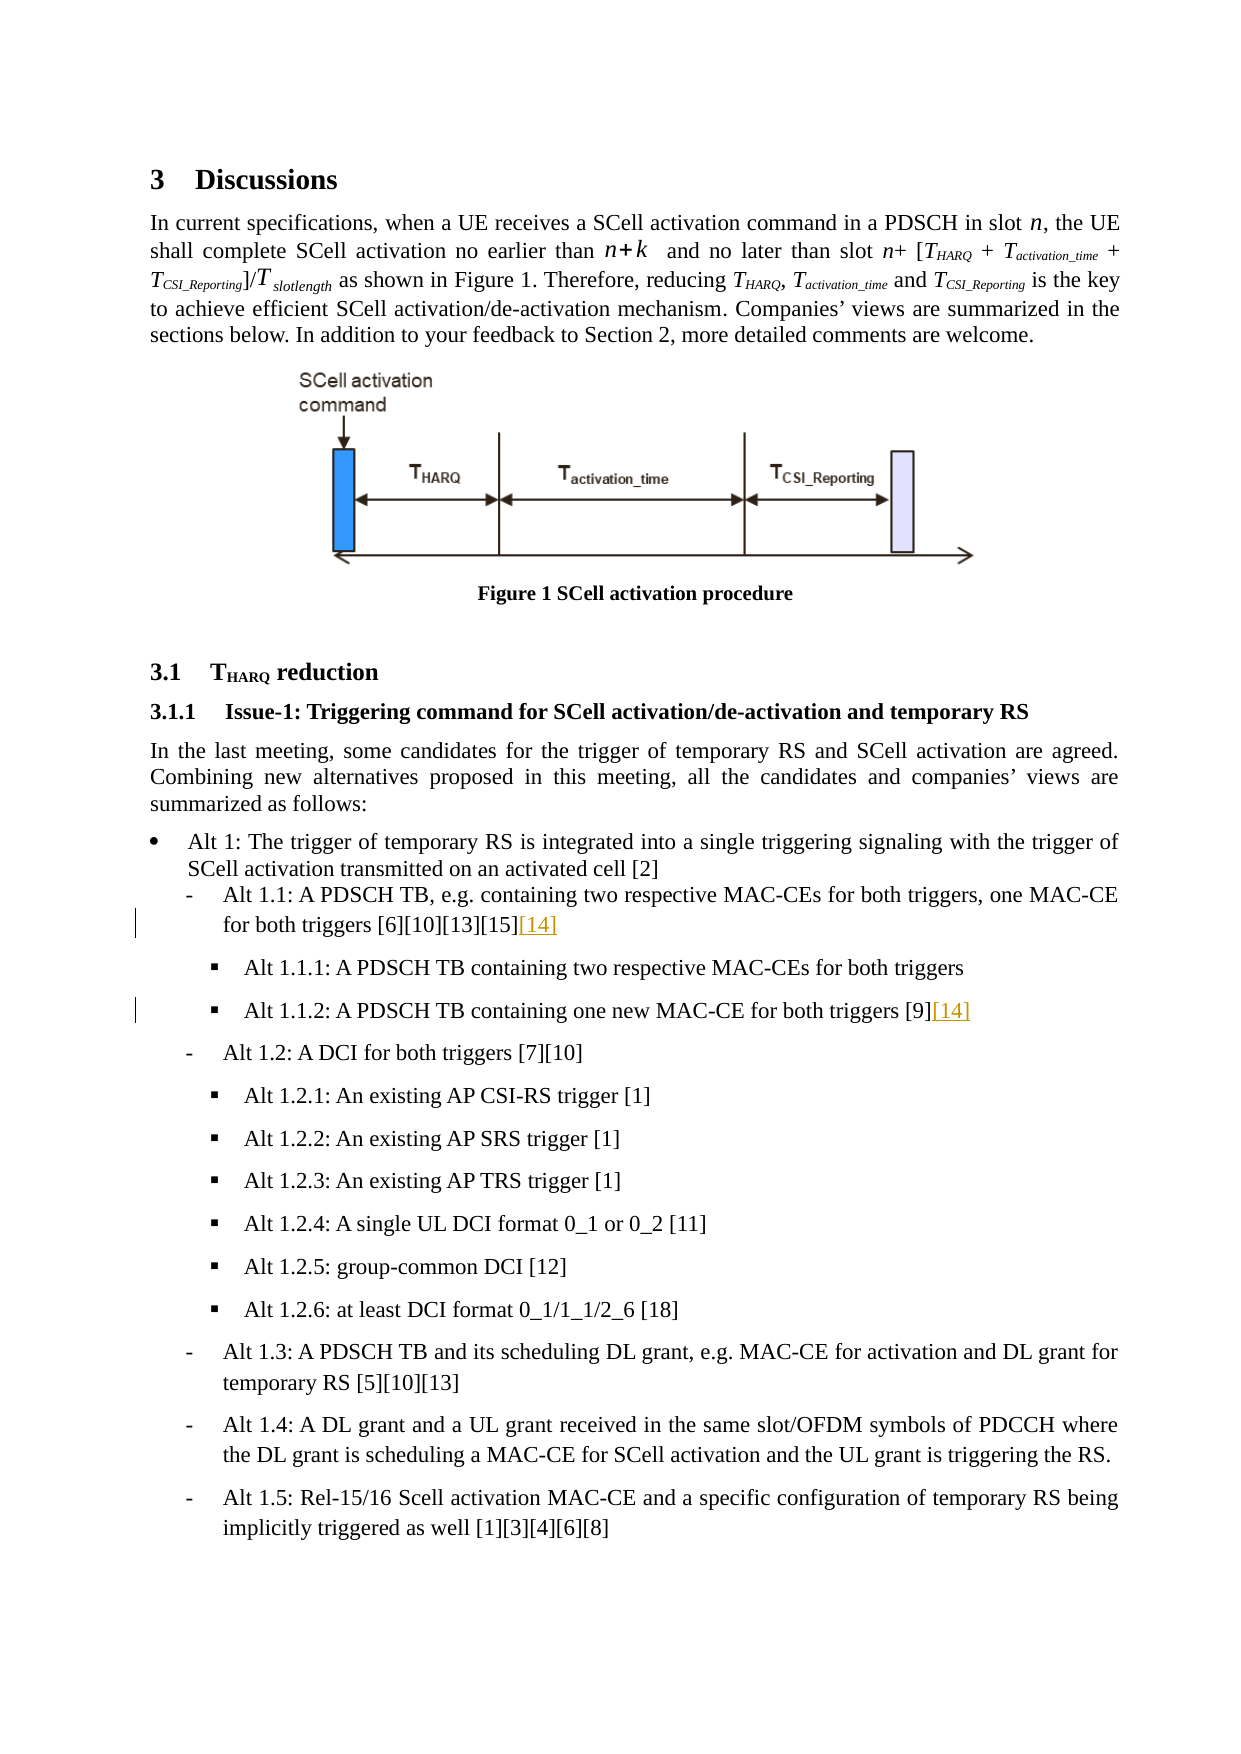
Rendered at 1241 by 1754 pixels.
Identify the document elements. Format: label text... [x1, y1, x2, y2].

list Alt 1.1.2: A PDSCH TB containing one new MAC-CE for both triggers [9] [209, 997, 1120, 1023]
list Alt 1.5: Rel-15/16 Scell activation MAC-CE and a specific configuration of temporary RS being implicitly triggered as well [1][3][4][6][8] [185, 1484, 1120, 1541]
list Alt 1.3: A PDSCH TB and its scheduling DL grant, e.g. MAC-CE for activation and DL grant for temporary RS [5][10][13] [185, 1338, 1120, 1395]
text Figure 1 SCell activation procedure [150, 581, 1120, 605]
picture [283, 360, 988, 569]
list Alt 1.2.5: group-common DCI [12] [209, 1253, 1120, 1279]
list Alt 1.4: A DL grant and a UL grant received in the same slot/OFDM symbols of PDCCH where the DL grant is scheduling a MAC-CE for SCell activation and the UL grant is triggering the RS. [185, 1411, 1120, 1468]
text In the last meeting, some candidates for the trigger of temporary RS and SCell activation are agreed. Combining new alternatives proposed in this meeting, all the candidates and companies’ views are summarized as follows: [150, 737, 1120, 816]
list Alt 1.1: A PDSCH TB, e.g. containing two respective MAC-CEs for both triggers, one MAC-CE for both triggers [6][10][13][15] [185, 881, 1120, 938]
list Alt 1.2.3: An existing AP TRS trigger [1] [209, 1168, 1120, 1194]
list Alt 1: The trigger of temporary RS is integrated into a single triggering signaling with the trigger of SCell activation transmitted on an activated cell [2] [150, 828, 1120, 881]
subtitle THARQ reduction [150, 657, 1120, 686]
list Alt 1.2.1: An existing AP CSI-RS trigger [1] [209, 1082, 1120, 1108]
text In current specifications, when a UE receives a SCell activation command in a PDSCH in slot , the UE shall complete SCell activation no earlier than and no later than slot n+ [THARQ + Tactivation_time + TCSI_Reporting]/ as shown in Figure 1. Therefore, reducing THARQ, Tactivation_time and TCSI_Reporting is the key to achieve efficient SCell activation/de-activation mechanism. Companies’ views are summarized in the sections below. In addition to your feedback to Section 2, more detailed comments are welcome. [150, 208, 1120, 348]
subtitle Discussions [150, 162, 1120, 196]
list Alt 1.2.2: An existing AP SRS trigger [1] [209, 1125, 1120, 1151]
subtitle Issue-1: Triggering command for SCell activation/de-activation and temporary RS [150, 698, 1120, 724]
list Alt 1.2.6: at least DCI format 0_1/1_1/2_6 [18] [209, 1296, 1120, 1322]
list Alt 1.1.1: A PDSCH TB containing two respective MAC-CEs for both triggers [209, 954, 1120, 980]
list Alt 1.2.4: A single UL DCI format 0_1 or 0_2 [11] [209, 1210, 1120, 1237]
list Alt 1.2: A DCI for both triggers [7][10] [185, 1039, 1120, 1066]
